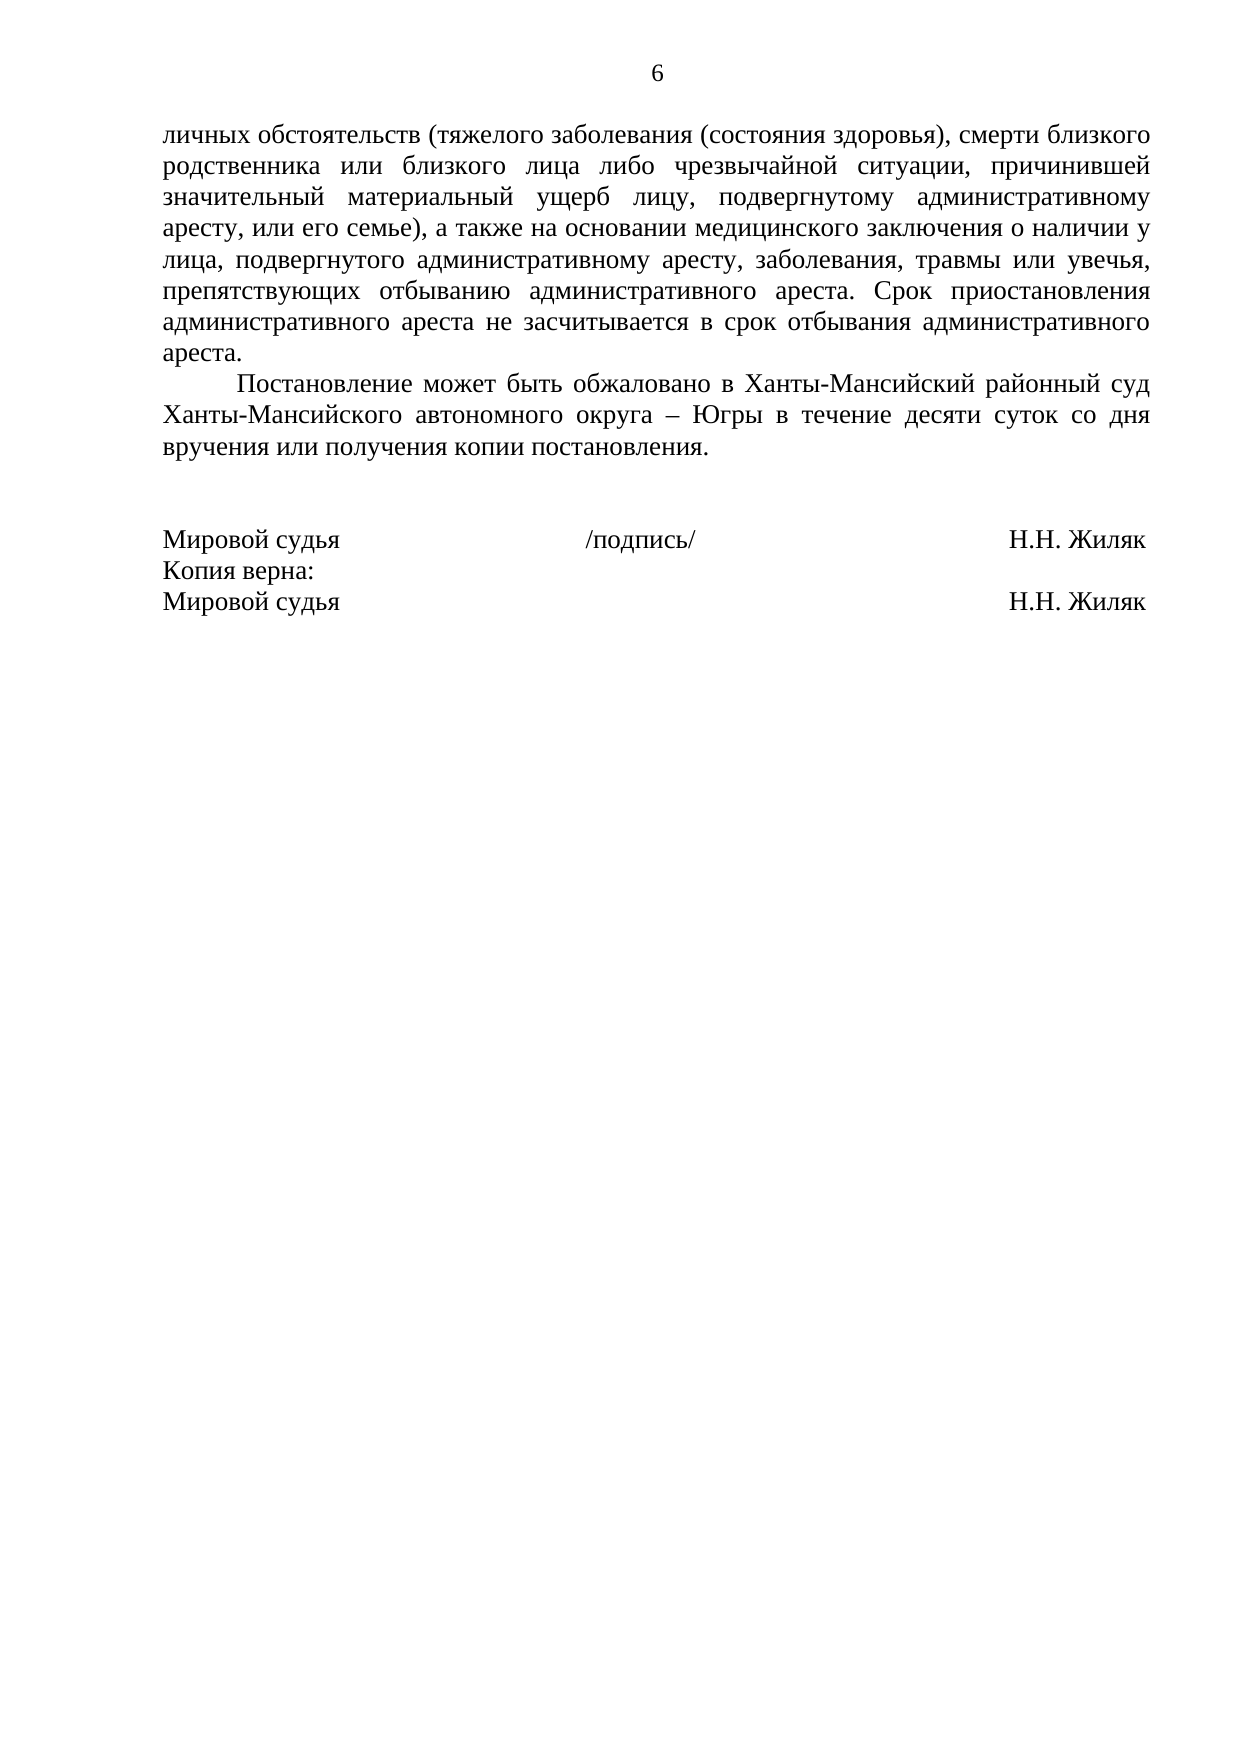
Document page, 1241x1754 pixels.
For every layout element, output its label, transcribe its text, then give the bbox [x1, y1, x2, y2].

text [162, 118, 1152, 367]
text Постановление может быть обжаловано в Ханты-Мансийский районный суд Ханты-Мансийского автономного округа – Югры в течение десяти суток со дня вручения или получения копии постановления. [162, 367, 1152, 461]
text Копия верна: [162, 554, 1152, 585]
text Мировой судья Н.Н. Жиляк [162, 585, 1152, 616]
text Мировой судья /подпись/ Н.Н. Жиляк [162, 523, 1152, 554]
